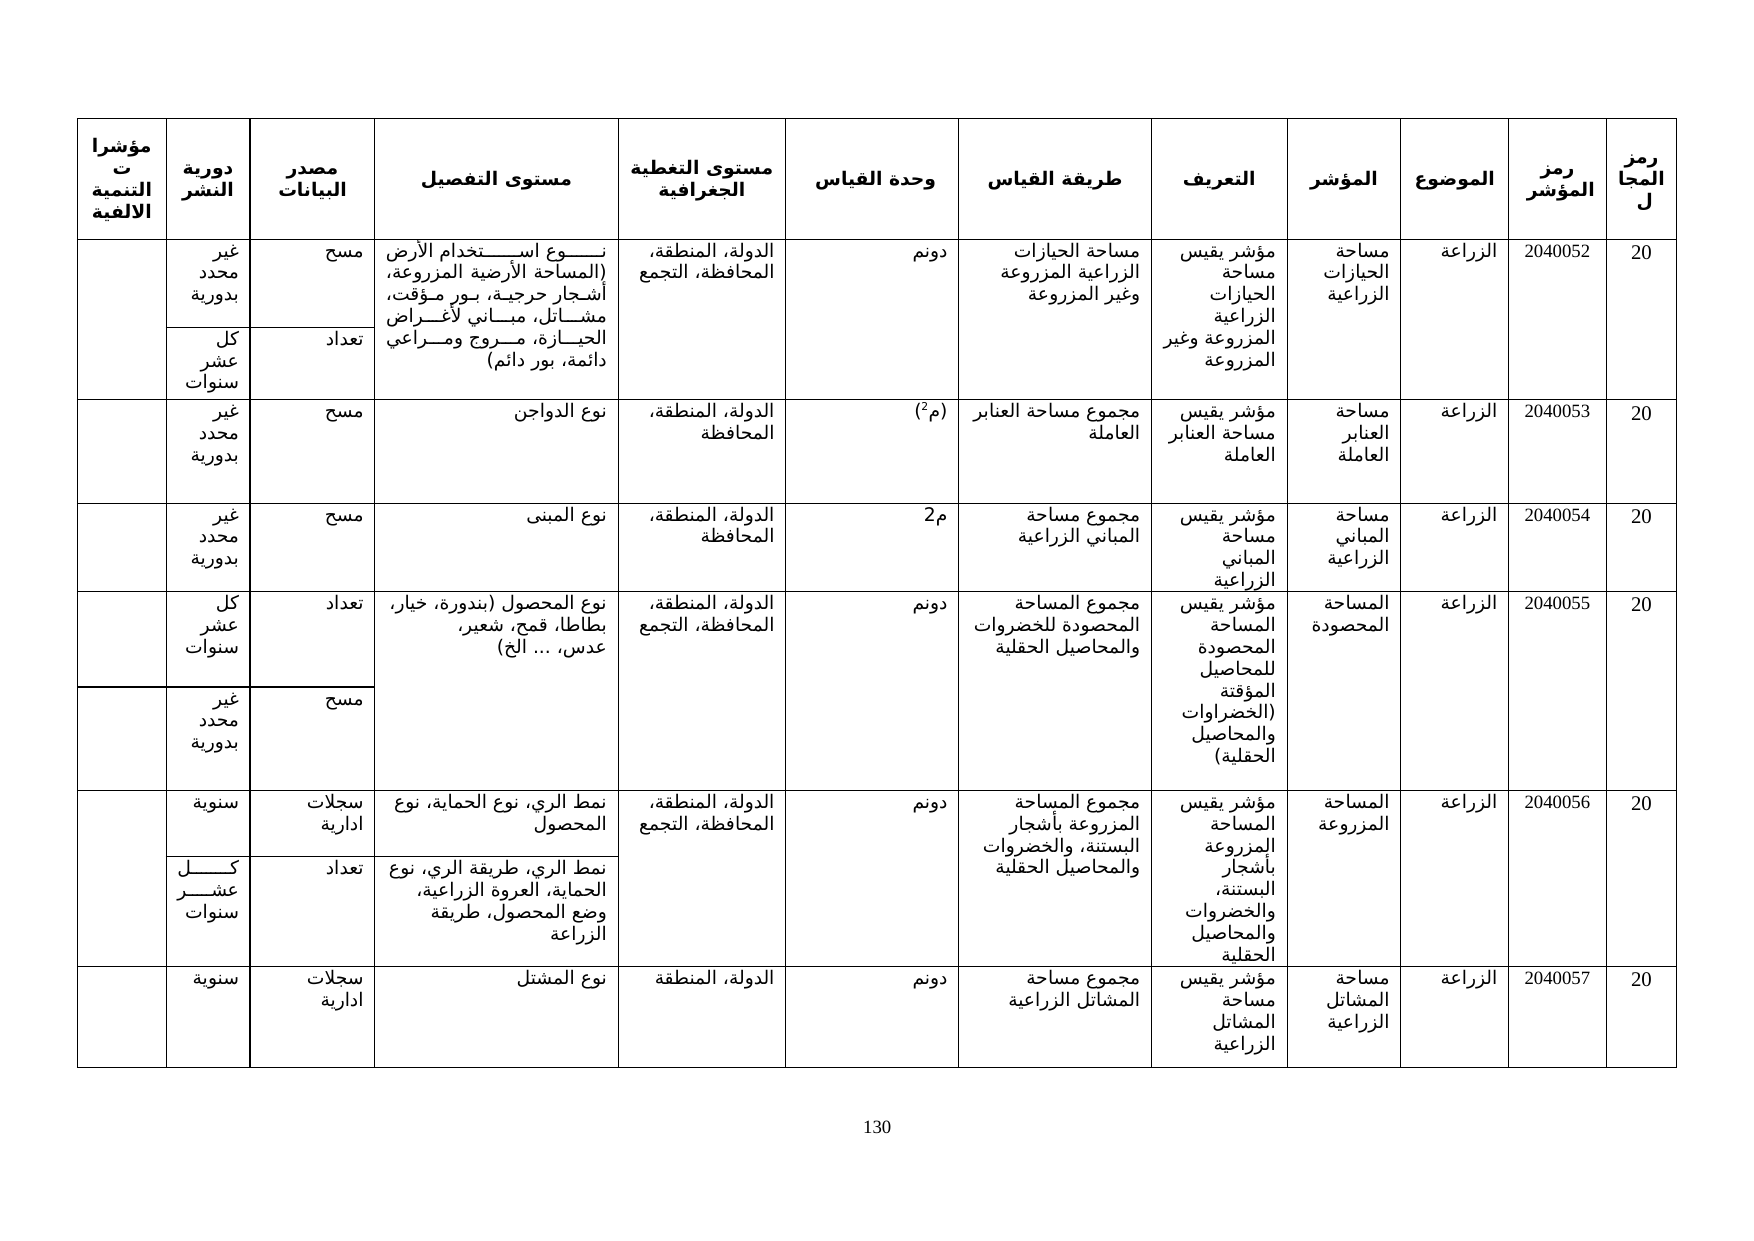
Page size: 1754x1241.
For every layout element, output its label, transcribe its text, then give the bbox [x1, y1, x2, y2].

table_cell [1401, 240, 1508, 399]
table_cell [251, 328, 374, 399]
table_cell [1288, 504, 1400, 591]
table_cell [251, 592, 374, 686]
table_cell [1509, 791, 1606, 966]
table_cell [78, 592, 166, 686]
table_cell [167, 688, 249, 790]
table_header المؤشر [1288, 119, 1400, 238]
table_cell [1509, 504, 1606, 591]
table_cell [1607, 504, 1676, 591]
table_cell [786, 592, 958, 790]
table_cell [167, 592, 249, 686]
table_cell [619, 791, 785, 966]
table_header وحدة القياس [786, 119, 958, 238]
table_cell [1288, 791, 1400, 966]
table_header رمز المجال [1607, 119, 1676, 238]
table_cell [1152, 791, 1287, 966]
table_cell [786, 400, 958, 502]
table_header التعريف [1152, 119, 1287, 238]
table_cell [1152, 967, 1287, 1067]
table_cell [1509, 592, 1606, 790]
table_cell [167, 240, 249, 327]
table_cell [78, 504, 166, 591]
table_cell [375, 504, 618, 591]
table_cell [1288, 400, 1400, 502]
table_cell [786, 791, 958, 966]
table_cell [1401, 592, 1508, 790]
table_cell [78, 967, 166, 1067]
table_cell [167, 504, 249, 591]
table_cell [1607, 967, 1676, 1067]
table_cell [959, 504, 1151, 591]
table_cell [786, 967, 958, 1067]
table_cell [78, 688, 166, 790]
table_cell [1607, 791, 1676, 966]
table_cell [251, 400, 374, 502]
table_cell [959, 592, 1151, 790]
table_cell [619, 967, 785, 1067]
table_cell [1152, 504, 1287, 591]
table_header طريقة القياس [959, 119, 1151, 238]
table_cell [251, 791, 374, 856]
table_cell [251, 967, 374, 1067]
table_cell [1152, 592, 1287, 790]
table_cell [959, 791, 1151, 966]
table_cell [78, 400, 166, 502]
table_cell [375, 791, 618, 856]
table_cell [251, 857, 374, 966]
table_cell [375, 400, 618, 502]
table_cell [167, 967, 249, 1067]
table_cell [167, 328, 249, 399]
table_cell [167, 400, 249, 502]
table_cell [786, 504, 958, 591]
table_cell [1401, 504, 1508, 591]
table_header مؤشرات التنمية الالفية [78, 119, 166, 238]
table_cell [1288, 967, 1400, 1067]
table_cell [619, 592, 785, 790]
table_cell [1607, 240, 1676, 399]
table_header مستوى التغطية الجغرافية [619, 119, 785, 238]
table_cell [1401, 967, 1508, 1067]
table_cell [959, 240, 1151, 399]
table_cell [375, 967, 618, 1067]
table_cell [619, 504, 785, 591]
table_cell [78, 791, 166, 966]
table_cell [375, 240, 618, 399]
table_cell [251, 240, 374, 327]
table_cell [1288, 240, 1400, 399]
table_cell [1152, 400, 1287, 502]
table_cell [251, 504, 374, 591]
table_header دورية النشر [167, 119, 249, 238]
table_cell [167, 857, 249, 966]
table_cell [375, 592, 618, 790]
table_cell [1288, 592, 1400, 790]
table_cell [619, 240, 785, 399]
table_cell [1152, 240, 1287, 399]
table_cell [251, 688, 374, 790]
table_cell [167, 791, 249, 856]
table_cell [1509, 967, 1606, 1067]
table_header مصدر البيانات [251, 119, 374, 238]
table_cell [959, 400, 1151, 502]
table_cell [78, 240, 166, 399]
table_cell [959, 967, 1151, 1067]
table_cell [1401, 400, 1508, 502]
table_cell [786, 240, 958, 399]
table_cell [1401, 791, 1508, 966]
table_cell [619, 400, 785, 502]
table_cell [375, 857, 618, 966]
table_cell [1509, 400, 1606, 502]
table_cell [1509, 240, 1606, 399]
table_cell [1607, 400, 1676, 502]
table_header رمز المؤشر [1509, 119, 1606, 238]
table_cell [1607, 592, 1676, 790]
table_header مستوى التفصيل [375, 119, 618, 238]
table_header الموضوع [1401, 119, 1508, 238]
